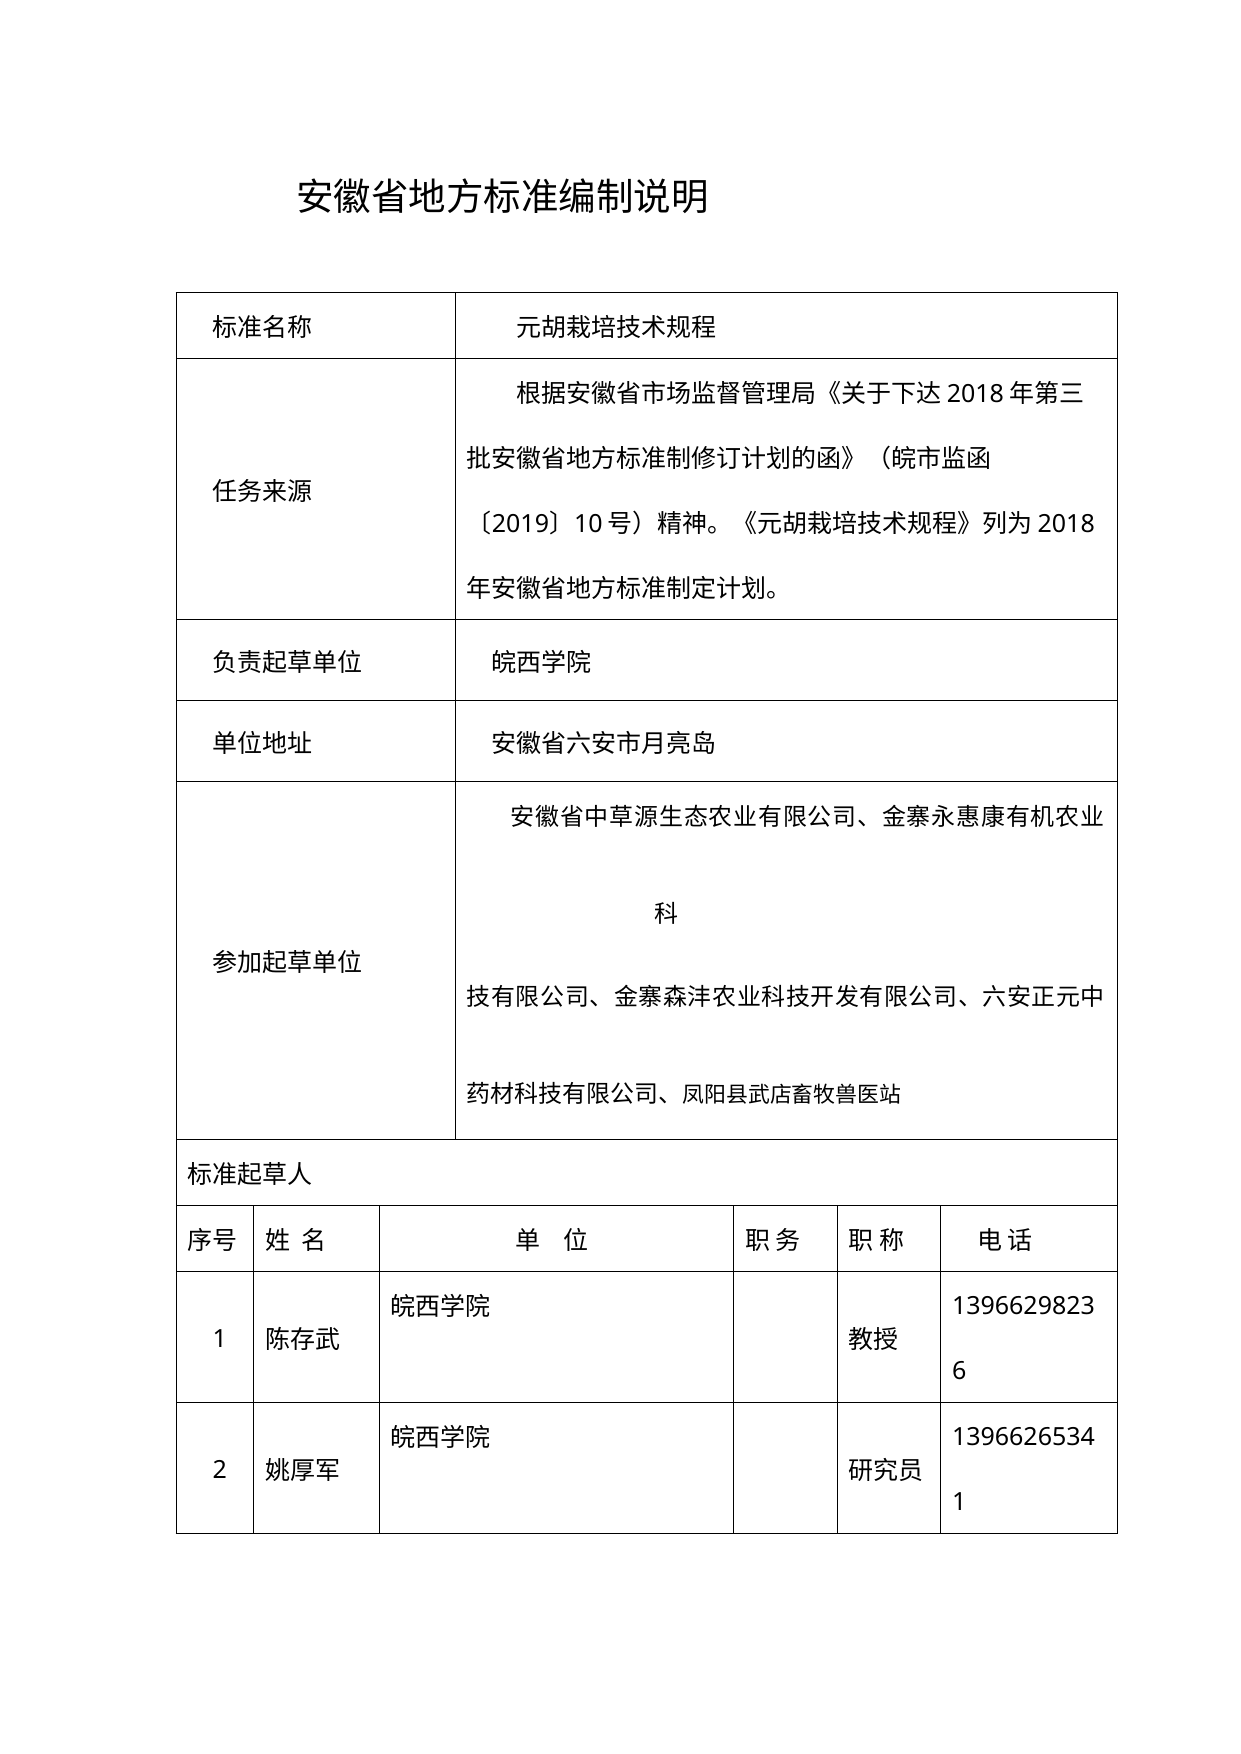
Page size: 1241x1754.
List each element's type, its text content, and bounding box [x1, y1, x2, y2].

table_header 元胡栽培技术规程 [456, 293, 1117, 358]
table_cell 研究员 [838, 1403, 940, 1533]
table_cell 1 [177, 1272, 253, 1402]
table_cell 2 [177, 1403, 253, 1533]
table_cell 皖西学院 [456, 620, 1117, 700]
table_cell 职 务 [734, 1206, 837, 1271]
table_cell 安徽省中草源生态农业有限公司、金寨永惠康有机农业科 技有限公司、金寨森沣农业科技开发有限公司、六安正元中药材科技有限公司、凤阳县武店畜牧兽医站 [456, 782, 1117, 1139]
table_cell 教授 [838, 1272, 940, 1402]
table_cell 姚厚军 [254, 1403, 379, 1533]
table_cell 电 话 [941, 1206, 1117, 1271]
table_cell 序号 [177, 1206, 253, 1271]
table_cell [734, 1403, 837, 1533]
table_cell 单位地址 [177, 701, 455, 781]
table_cell 负责起草单位 [177, 620, 455, 700]
table_cell 陈存武 [254, 1272, 379, 1402]
text 安徽省地方标准编制说明 [187, 162, 1053, 227]
table_cell 任务来源 [177, 359, 455, 619]
table_cell 单 位 [380, 1206, 733, 1271]
table_cell 姓 名 [254, 1206, 379, 1271]
table_header 标准名称 [177, 293, 455, 358]
table_cell 皖西学院 [380, 1272, 733, 1402]
table_cell 参加起草单位 [177, 782, 455, 1139]
table_cell 安徽省六安市月亮岛 [456, 701, 1117, 781]
table_cell 标准起草人 [177, 1140, 1117, 1205]
table_cell [734, 1272, 837, 1402]
table_cell 根据安徽省市场监督管理局《关于下达2018年第三批安徽省地方标准制修订计划的函》（皖市监函〔2019〕10号）精神。《元胡栽培技术规程》列为2018年安徽省地方标准制定计划。 [456, 359, 1117, 619]
table_cell 职 称 [838, 1206, 940, 1271]
table_cell 13966265341 [941, 1403, 1117, 1533]
table_cell 13966298236 [941, 1272, 1117, 1402]
table_cell 皖西学院 [380, 1403, 733, 1533]
